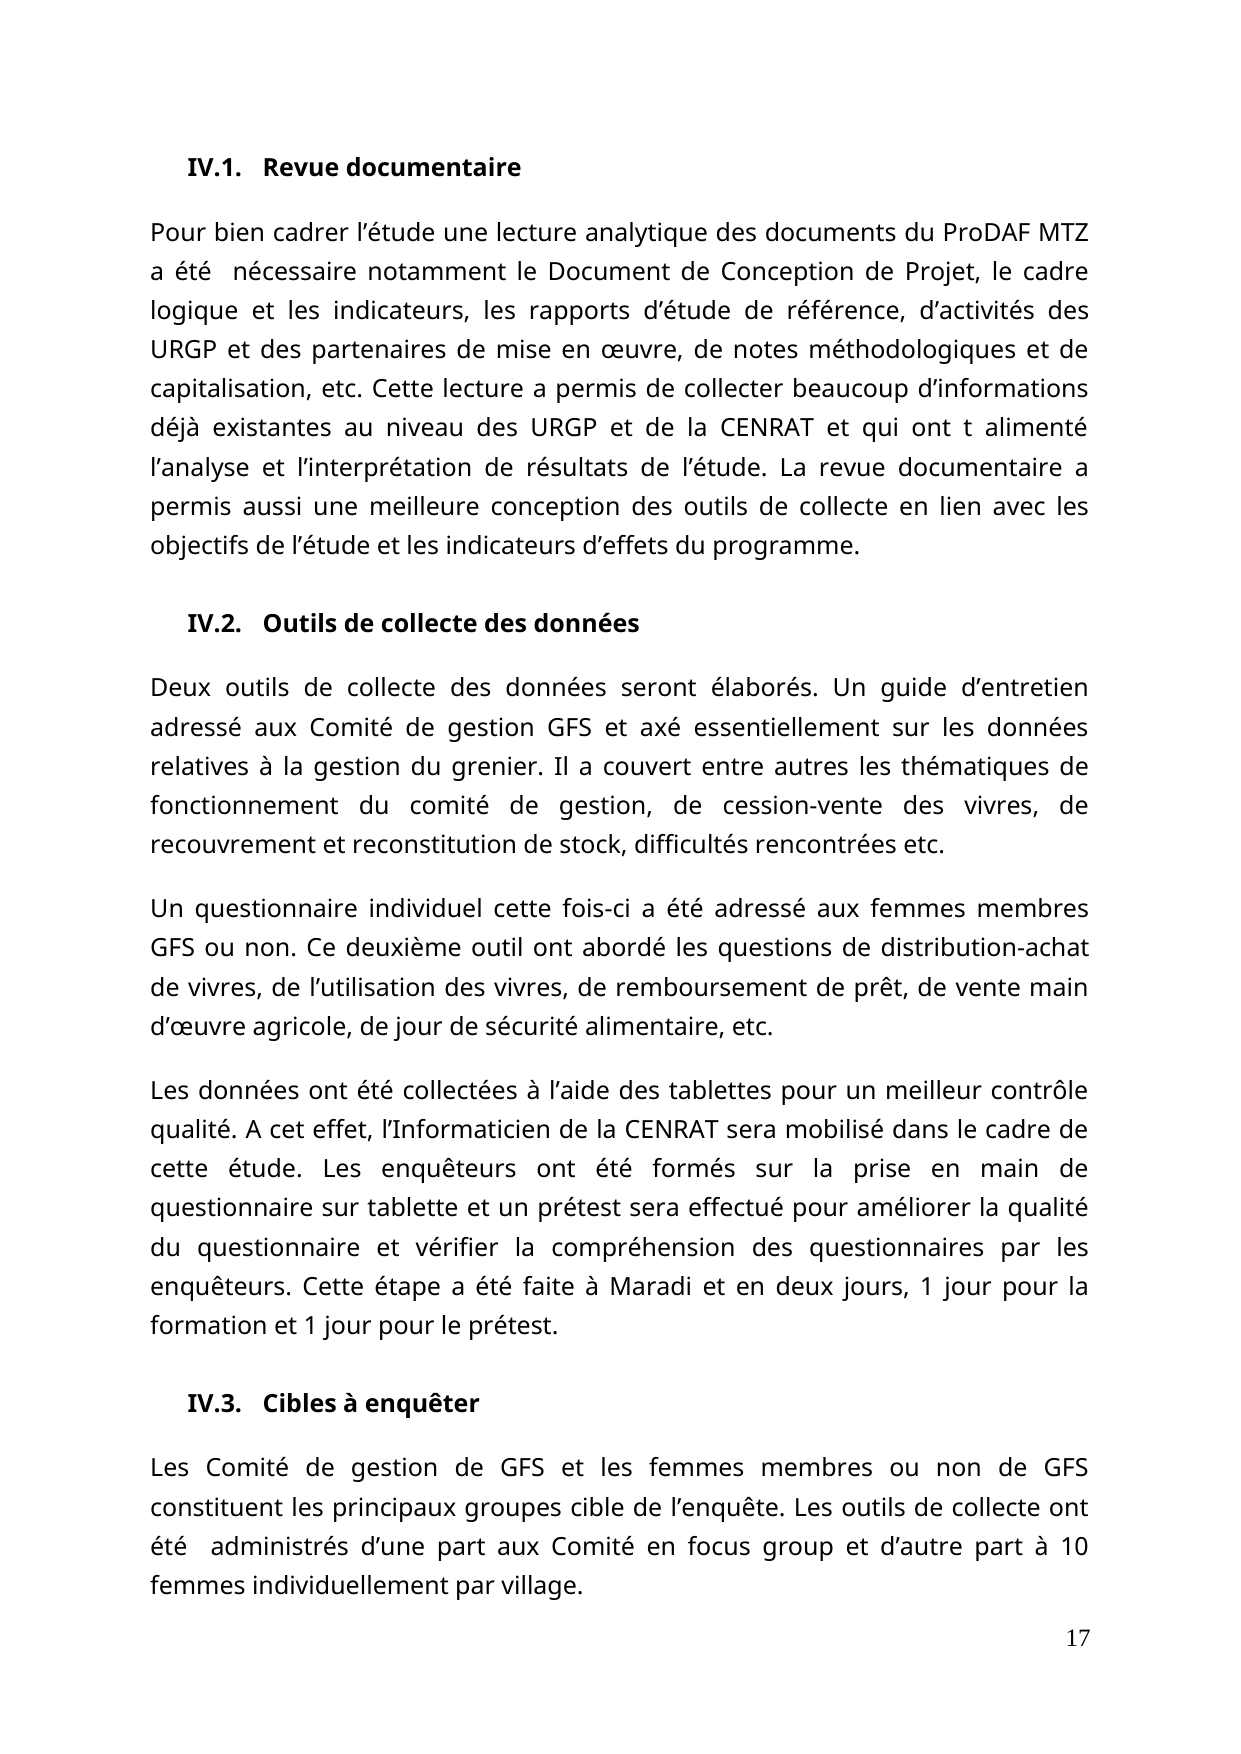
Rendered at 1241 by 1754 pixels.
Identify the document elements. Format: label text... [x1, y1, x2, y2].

text Un questionnaire individuel cette fois-ci a été adressé aux femmes membres GFS ou non. Ce deuxième outil ont abordé les questions de distribution-achat de vivres, de l’utilisation des vivres, de remboursement de prêt, de vente main d’œuvre agricole, de jour de sécurité alimentaire, etc. [150, 891, 1090, 1042]
list Outils de collecte des données [187, 606, 1090, 640]
text Pour bien cadrer l’étude une lecture analytique des documents du ProDAF MTZ a été nécessaire notamment le Document de Conception de Projet, le cadre logique et les indicateurs, les rapports d’étude de référence, d’activités des URGP et des partenaires de mise en œuvre, de notes méthodologiques et de capitalisation, etc. Cette lecture a permis de collecter beaucoup d’informations déjà existantes au niveau des URGP et de la CENRAT et qui ont t alimenté l’analyse et l’interprétation de résultats de l’étude. La revue documentaire a permis aussi une meilleure conception des outils de collecte en lien avec les objectifs de l’étude et les indicateurs d’effets du programme. [150, 214, 1090, 562]
text Deux outils de collecte des données seront élaborés. Un guide d’entretien adressé aux Comité de gestion GFS et axé essentiellement sur les données relatives à la gestion du grenier. Il a couvert entre autres les thématiques de fonctionnement du comité de gestion, de cession-vente des vivres, de recouvrement et reconstitution de stock, difficultés rencontrées etc. [150, 670, 1090, 861]
text Les Comité de gestion de GFS et les femmes membres ou non de GFS constituent les principaux groupes cible de l’enquête. Les outils de collecte ont été administrés d’une part aux Comité en focus group et d’autre part à 10 femmes individuellement par village. [150, 1450, 1090, 1602]
list Cibles à enquêter [187, 1386, 1090, 1420]
text Les données ont été collectées à l’aide des tablettes pour un meilleur contrôle qualité. A cet effet, l’Informaticien de la CENRAT sera mobilisé dans le cadre de cette étude. Les enquêteurs ont été formés sur la prise en main de questionnaire sur tablette et un prétest sera effectué pour améliorer la qualité du questionnaire et vérifier la compréhension des questionnaires par les enquêteurs. Cette étape a été faite à Maradi et en deux jours, 1 jour pour la formation et 1 jour pour le prétest. [150, 1072, 1090, 1342]
list Revue documentaire [187, 150, 1090, 184]
